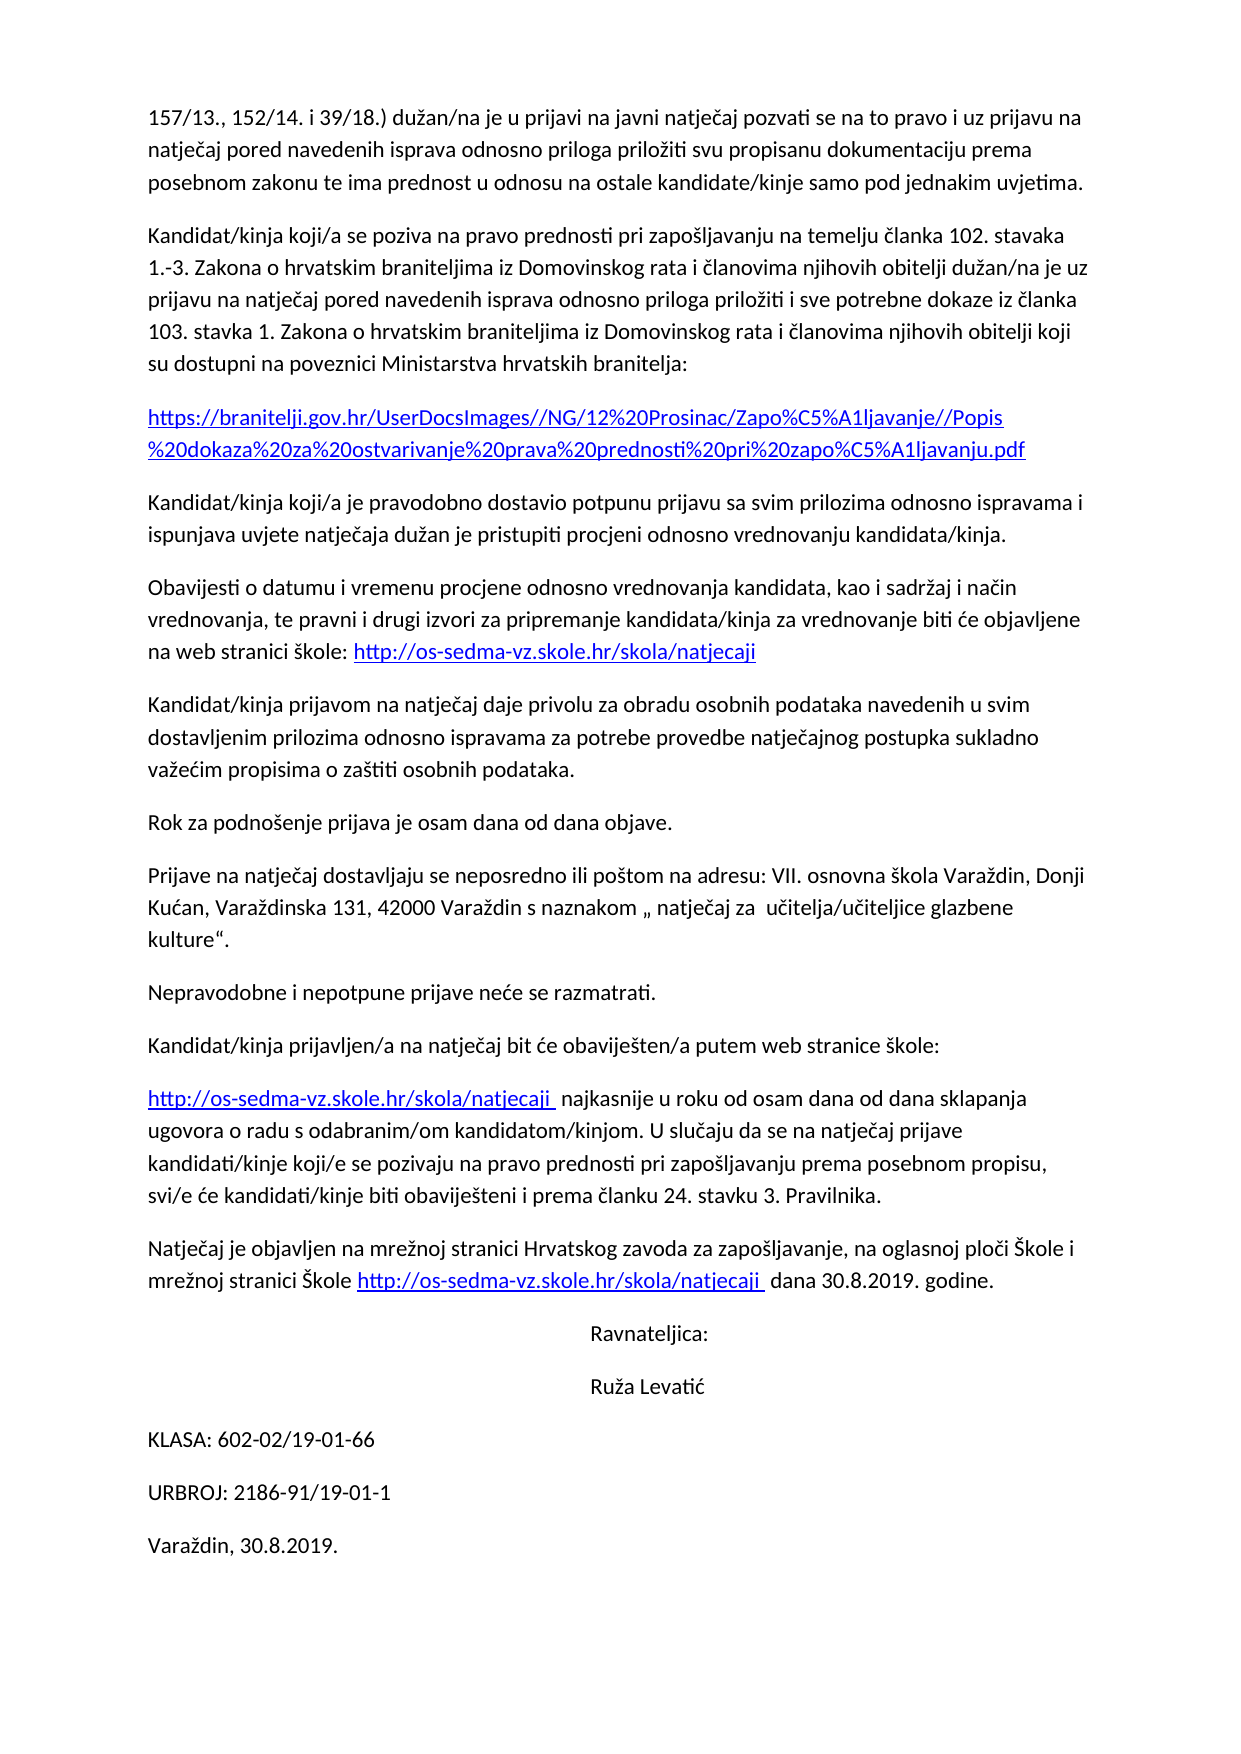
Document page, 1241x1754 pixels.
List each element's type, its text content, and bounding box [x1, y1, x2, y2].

text Kandidat/kinja prijavljen/a na natječaj bit će obaviješten/a putem web stranice škole: [148, 1031, 1093, 1059]
text Prijave na natječaj dostavljaju se neposredno ili poštom na adresu: VII. osnovna škola Varaždin, Donji Kućan, Varaždinska 131, 42000 Varaždin s naznakom „ natječaj za učitelja/učiteljice glazbene kulture“. [148, 861, 1093, 953]
text Rok za podnošenje prijava je osam dana od dana objave. [148, 808, 1093, 836]
text Ruža Levatić [148, 1372, 1093, 1400]
text https://branitelji.gov.hr/UserDocsImages//NG/12%20Prosinac/Zapo%C5%A1ljavanje//Popis%20dokaza%20za%20ostvarivanje%20prava%20prednosti%20pri%20zapo%C5%A1ljavanju.pdf [148, 403, 1093, 463]
text Varaždin, 30.8.2019. [148, 1531, 1093, 1559]
text http://os-sedma-vz.skole.hr/skola/natjecaji najkasnije u roku od osam dana od dana sklapanja ugovora o radu s odabranim/om kandidatom/kinjom. U slučaju da se na natječaj prijave kandidati/kinje koji/e se pozivaju na pravo prednosti pri zapošljavanju prema posebnom propisu, svi/e će kandidati/kinje biti obaviješteni i prema članku 24. stavku 3. Pravilnika. [148, 1084, 1093, 1209]
text KLASA: 602-02/19-01-66 [148, 1425, 1093, 1453]
text Kandidat/kinja koji/a je pravodobno dostavio potpunu prijavu sa svim prilozima odnosno ispravama i ispunjava uvjete natječaja dužan je pristupiti procjeni odnosno vrednovanju kandidata/kinja. [148, 488, 1093, 548]
text Nepravodobne i nepotpune prijave neće se razmatrati. [148, 978, 1093, 1006]
text Kandidat/kinja koji/a se poziva na pravo prednosti pri zapošljavanju na temelju članka 102. stavaka 1.-3. Zakona o hrvatskim braniteljima iz Domovinskog rata i članovima njihovih obitelji dužan/na je uz prijavu na natječaj pored navedenih isprava odnosno priloga priložiti i sve potrebne dokaze iz članka 103. stavka 1. Zakona o hrvatskim braniteljima iz Domovinskog rata i članovima njihovih obitelji koji su dostupni na poveznici Ministarstva hrvatskih branitelja: [148, 221, 1093, 378]
text Obavijesti o datumu i vremenu procjene odnosno vrednovanja kandidata, kao i sadržaj i način vrednovanja, te pravni i drugi izvori za pripremanje kandidata/kinja za vrednovanje biti će objavljene na web stranici škole: http://os-sedma-vz.skole.hr/skola/natjecaji [148, 573, 1093, 665]
text Kandidat/kinja prijavom na natječaj daje privolu za obradu osobnih podataka navedenih u svim dostavljenim prilozima odnosno ispravama za potrebe provedbe natječajnog postupka sukladno važećim propisima o zaštiti osobnih podataka. [148, 690, 1093, 783]
text Natječaj je objavljen na mrežnoj stranici Hrvatskog zavoda za zapošljavanje, na oglasnoj ploči Škole i mrežnoj stranici Škole http://os-sedma-vz.skole.hr/skola/natjecaji dana 30.8.2019. godine. [148, 1234, 1093, 1294]
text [148, 103, 1093, 196]
text Ravnateljica: [516, 1319, 1093, 1347]
text URBROJ: 2186-91/19-01-1 [148, 1478, 1093, 1506]
